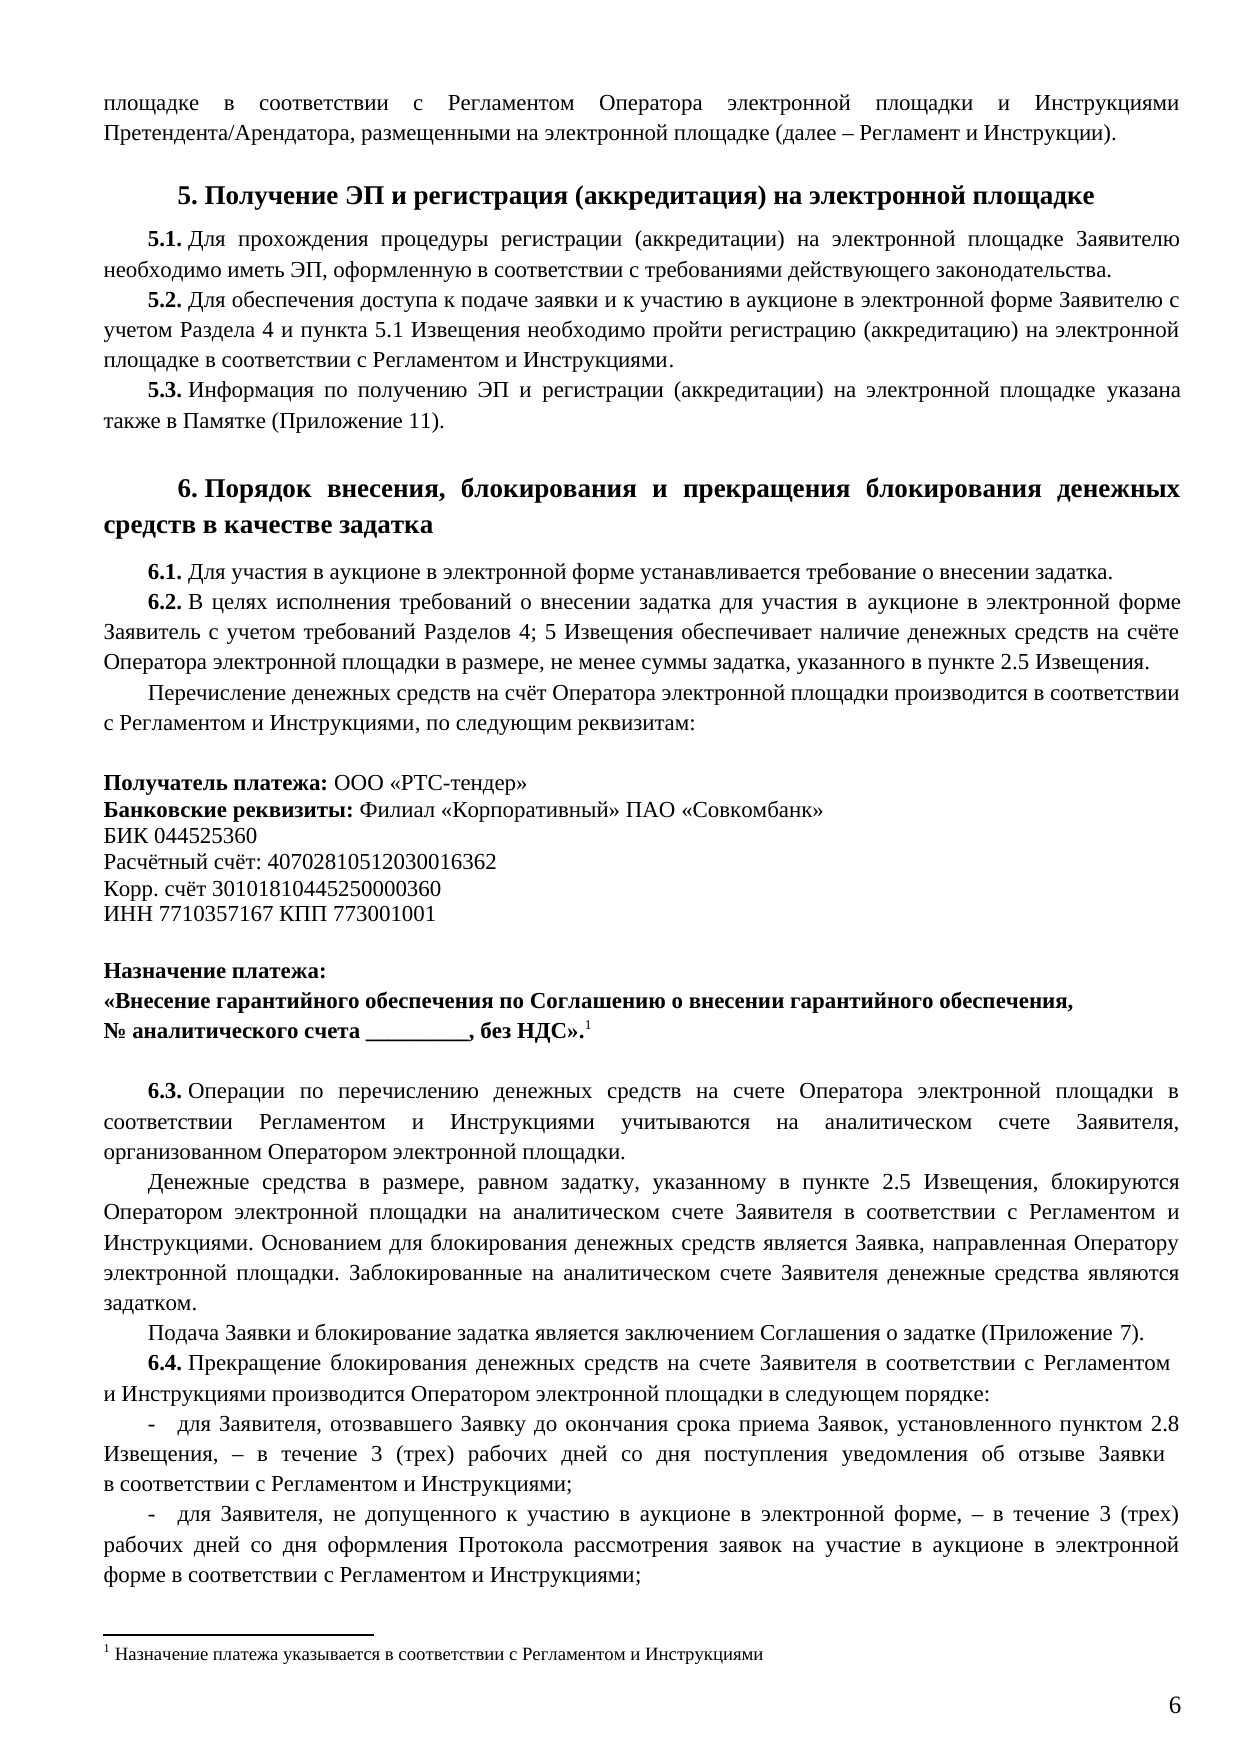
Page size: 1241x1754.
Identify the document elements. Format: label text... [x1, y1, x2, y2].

text ИНН 7710357167 КПП 773001001 [103, 901, 1181, 927]
text Назначение платежа: [103, 957, 1181, 983]
text Подача Заявки и блокирование задатка является заключением Соглашения о задатке (Приложение 7). [103, 1319, 1181, 1346]
text № аналитического счета _________, без НДС». [103, 1017, 1181, 1043]
text Корр. счёт 30101810445250000360 [103, 875, 1181, 901]
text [103, 89, 1181, 145]
text 6.4. Прекращение блокирования денежных средств на счете Заявителя в соответствии с Регламентом и Инструкциями производится Оператором электронной площадки в следующем порядке: [103, 1349, 1181, 1406]
text 5.1. Для прохождения процедуры регистрации (аккредитации) на электронной площадке Заявителю необходимо иметь ЭП, оформленную в соответствии с требованиями действующего законодательства. [103, 225, 1181, 282]
text 6.1. Для участия в аукционе в электронной форме устанавливается требование о внесении задатка. [103, 558, 1181, 584]
text Перечисление денежных средств на счёт Оператора электронной площадки производится в соответствии с Регламентом и Инструкциями, по следующим реквизитам: [103, 679, 1181, 735]
text БИК 044525360 [103, 822, 1181, 848]
text 5.2. Для обеспечения доступа к подаче заявки и к участию в аукционе в электронной форме Заявителю с учетом Раздела 4 и пункта 5.1 Извещения необходимо пройти регистрацию (аккредитацию) на электронной площадке в соответствии с Регламентом и Инструкциями. [103, 286, 1181, 373]
text «Внесение гарантийного обеспечения по Соглашению о внесении гарантийного обеспечения, [103, 987, 1181, 1013]
text Денежные средства в размере, равном задатку, указанному в пункте 2.5 Извещения, блокируются Оператором электронной площадки на аналитическом счете Заявителя в соответствии с Регламентом и Инструкциями. Основанием для блокирования денежных средств является Заявка, направленная Оператору электронной площадки. Заблокированные на аналитическом счете Заявителя денежные средства являются задатком. [103, 1168, 1181, 1315]
list для Заявителя, не допущенного к участию в аукционе в электронной форме, – в течение 3 (трех) рабочих дней со дня оформления Протокола рассмотрения заявок на участие в аукционе в электронной форме в соответствии с Регламентом и Инструкциями; [103, 1501, 1181, 1587]
list для Заявителя, отозвавшего Заявку до окончания срока приема Заявок, установленного пунктом 2.8 Извещения, – в течение 3 (трех) рабочих дней со дня поступления уведомления об отзыве Заявки в соответствии с Регламентом и Инструкциями; [103, 1410, 1181, 1497]
text 5.3. Информация по получению ЭП и регистрации (аккредитации) на электронной площадке указана также в Памятке (Приложение 11). [103, 376, 1181, 433]
text 6.2. В целях исполнения требований о внесении задатка для участия в аукционе в электронной форме Заявитель с учетом требований Разделов 4; 5 Извещения обеспечивает наличие денежных средств на счёте Оператора электронной площадки в размере, не менее суммы задатка, указанного в пункте 2.5 Извещения. [103, 588, 1181, 675]
text Банковские реквизиты: Филиал «Корпоративный» ПАО «Совкомбанк» [103, 796, 1181, 822]
text 6.3. Операции по перечислению денежных средств на счете Оператора электронной площадки в соответствии Регламентом и Инструкциями учитываются на аналитическом счете Заявителя, организованном Оператором электронной площадки. [103, 1078, 1181, 1164]
subtitle 5. Получение ЭП и регистрация (аккредитация) на электронной площадке [103, 179, 1181, 210]
text 6. Порядок внесения, блокирования и прекращения блокирования денежных средств в качестве задатка [103, 473, 1181, 539]
text Расчётный счёт: 40702810512030016362 [103, 848, 1181, 875]
text Получатель платежа: ООО «РТС-тендер» [103, 769, 1181, 796]
